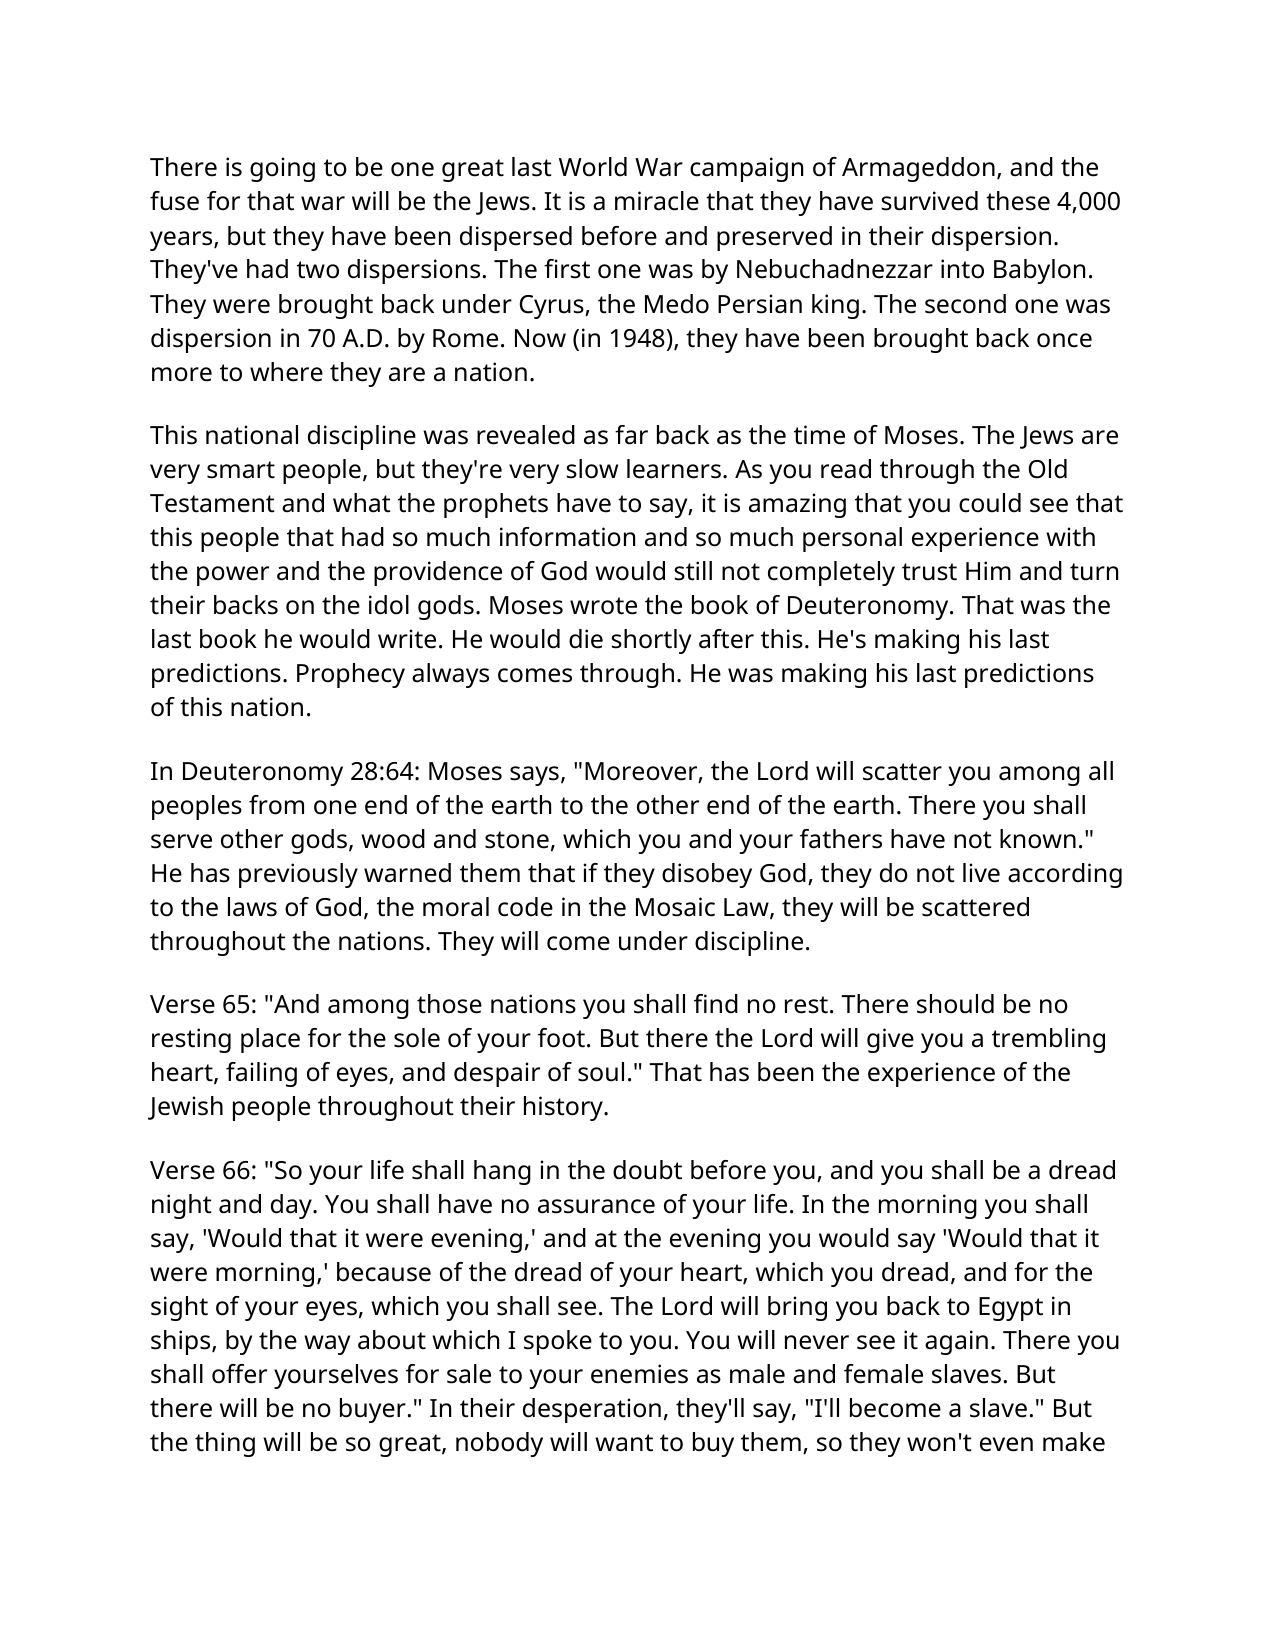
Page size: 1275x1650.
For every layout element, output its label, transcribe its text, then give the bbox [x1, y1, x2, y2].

text In Deuteronomy 28:64: Moses says, "Moreover, the Lord will scatter you among all peoples from one end of the earth to the other end of the earth. There you shall serve other gods, wood and stone, which you and your fathers have not known." He has previously warned them that if they disobey God, they do not live according to the laws of God, the moral code in the Mosaic Law, they will be scattered throughout the nations. They will come under discipline. [150, 753, 1125, 958]
text There is going to be one great last World War campaign of Armageddon, and the fuse for that war will be the Jews. It is a miracle that they have survived these 4,000 years, but they have been dispersed before and preserved in their dispersion. They've had two dispersions. The first one was by Nebuchadnezzar into Babylon. They were brought back under Cyrus, the Medo Persian king. The second one was dispersion in 70 A.D. by Rome. Now (in 1948), they have been brought back once more to where they are a nation. [150, 150, 1125, 388]
text Verse 65: "And among those nations you shall find no rest. There should be no resting place for the sole of your foot. But there the Lord will give you a trembling heart, failing of eyes, and despair of soul." That has been the experience of the Jewish people throughout their history. [150, 987, 1125, 1123]
text This national discipline was revealed as far back as the time of Moses. The Jews are very smart people, but they're very slow learners. As you read through the Old Testament and what the prophets have to say, it is amazing that you could see that this people that had so much information and so much personal experience with the power and the providence of God would still not completely trust Him and turn their backs on the idol gods. Moses wrote the book of Deuteronomy. That was the last book he would write. He would die shortly after this. He's making his last predictions. Prophecy always comes through. He was making his last predictions of this nation. [150, 418, 1125, 724]
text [150, 1152, 1125, 1459]
